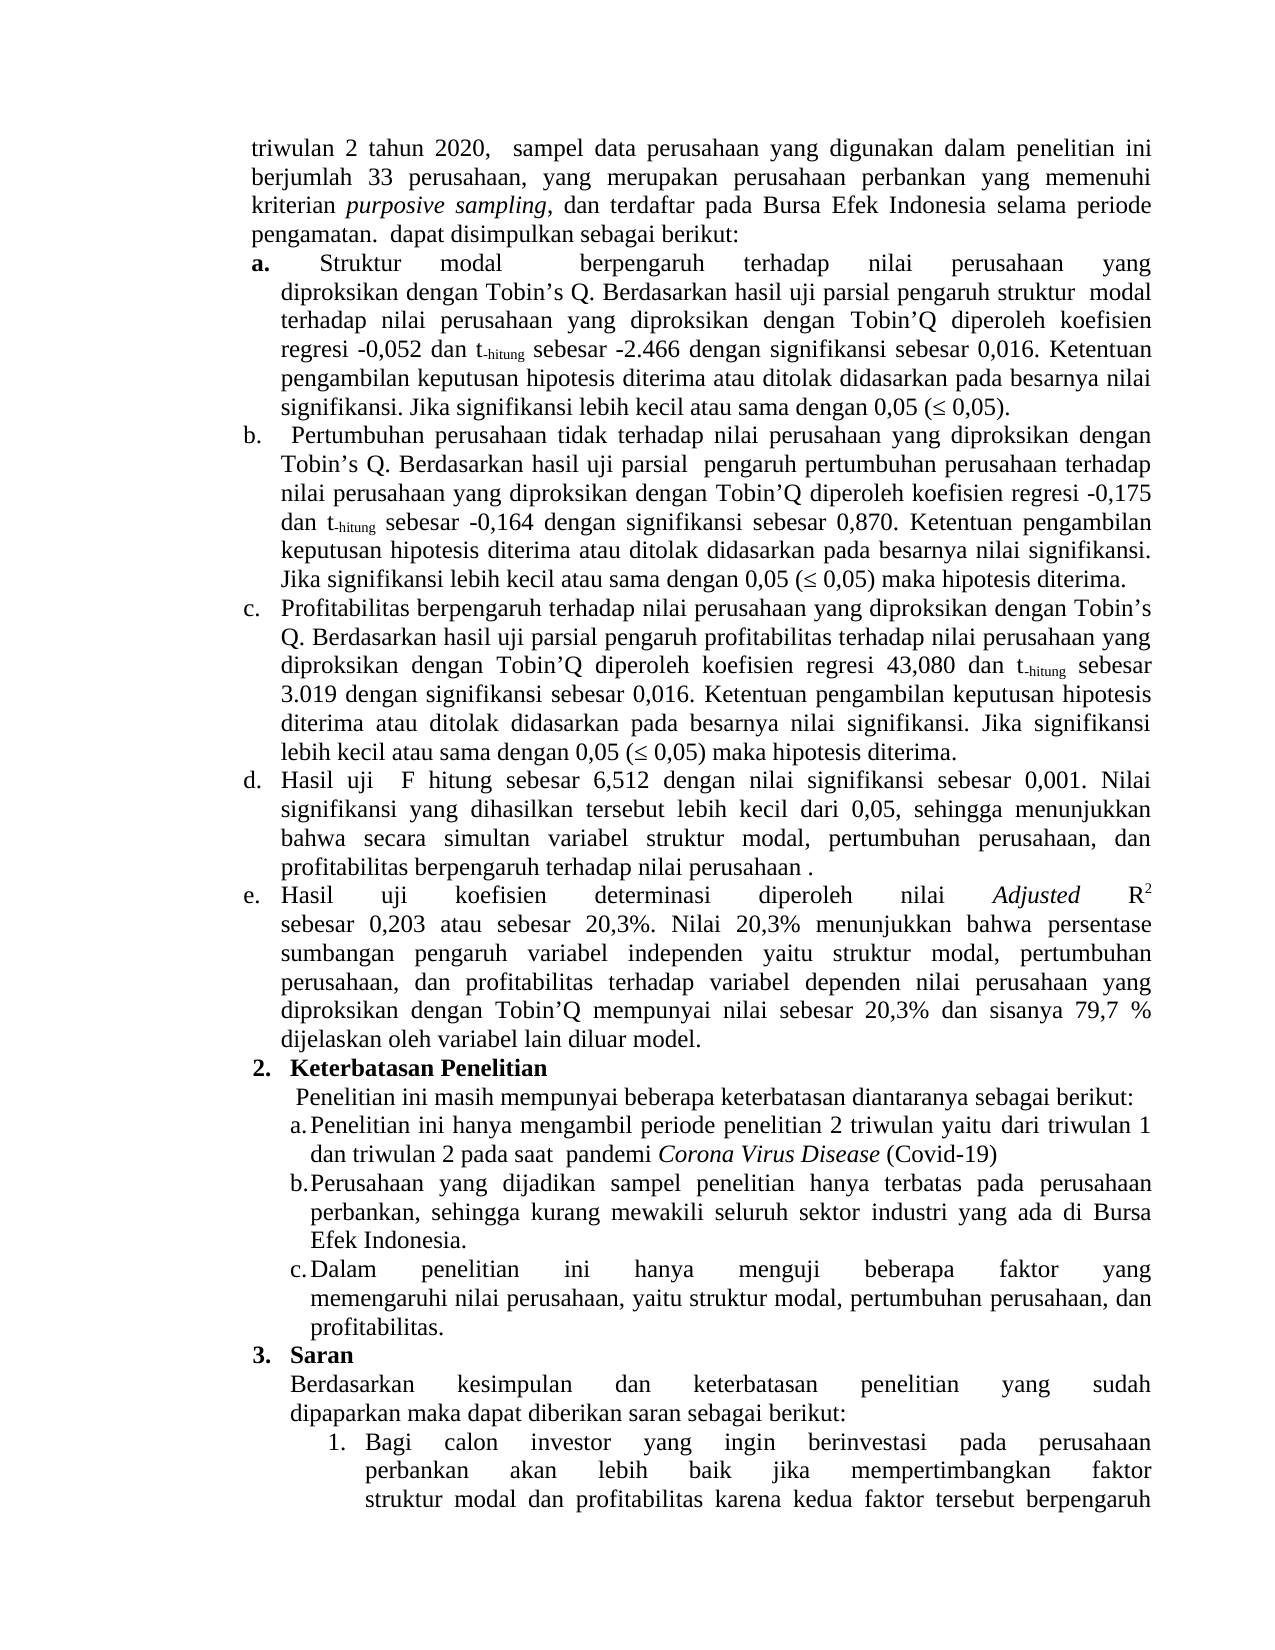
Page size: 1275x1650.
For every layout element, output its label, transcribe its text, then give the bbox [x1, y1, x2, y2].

list Hasil uji koefisien determinasi diperoleh nilai Adjusted R2 sebesar 0,203 atau sebesar 20,3%. Nilai 20,3% menunjukkan bahwa persentase sumbangan pengaruh variabel independen yaitu struktur modal, pertumbuhan perusahaan, dan profitabilitas terhadap variabel dependen nilai perusahaan yang diproksikan dengan Tobin’Q mempunyai nilai sebesar 20,3% dan sisanya 79,7 % dijelaskan oleh variabel lain diluar model. [243, 880, 1152, 1053]
list Perusahaan yang dijadikan sampel penelitian hanya terbatas pada perusahaan perbankan, sehingga kurang mewakili seluruh sektor industri yang ada di Bursa Efek Indonesia. [290, 1168, 1152, 1254]
list Pertumbuhan perusahaan tidak terhadap nilai perusahaan yang diproksikan dengan Tobin’s Q. Berdasarkan hasil uji parsial pengaruh pertumbuhan perusahaan terhadap nilai perusahaan yang diproksikan dengan Tobin’Q diperoleh koefisien regresi -0,175 dan t-hitung sebesar -0,164 dengan signifikansi sebesar 0,870. Ketentuan pengambilan keputusan hipotesis diterima atau ditolak didasarkan pada besarnya nilai signifikansi. Jika signifikansi lebih kecil atau sama dengan 0,05 (≤ 0,05) maka hipotesis diterima. [243, 420, 1152, 593]
list Dalam penelitian ini hanya menguji beberapa faktor yang memengaruhi nilai perusahaan, yaitu struktur modal, pertumbuhan perusahaan, dan profitabilitas. [290, 1254, 1152, 1340]
list Berdasarkan kesimpulan dan keterbatasan penelitian yang sudah dipaparkan maka dapat diberikan saran sebagai berikut: [290, 1369, 1152, 1427]
list Struktur modal berpengaruh terhadap nilai perusahaan yang diproksikan dengan Tobin’s Q. Berdasarkan hasil uji parsial pengaruh struktur modal terhadap nilai perusahaan yang diproksikan dengan Tobin’Q diperoleh koefisien regresi -0,052 dan t-hitung sebesar -2.466 dengan signifikansi sebesar 0,016. Ketentuan pengambilan keputusan hipotesis diterima atau ditolak didasarkan pada besarnya nilai signifikansi. Jika signifikansi lebih kecil atau sama dengan 0,05 (≤ 0,05). [251, 248, 1152, 420]
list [251, 133, 1152, 248]
list Hasil uji F hitung sebesar 6,512 dengan nilai signifikansi sebesar 0,001. Nilai signifikansi yang dihasilkan tersebut lebih kecil dari 0,05, sehingga menunjukkan bahwa secara simultan variabel struktur modal, pertumbuhan perusahaan, dan profitabilitas berpengaruh terhadap nilai perusahaan . [243, 765, 1152, 880]
list Saran [252, 1340, 1152, 1369]
list Profitabilitas berpengaruh terhadap nilai perusahaan yang diproksikan dengan Tobin’s Q. Berdasarkan hasil uji parsial pengaruh profitabilitas terhadap nilai perusahaan yang diproksikan dengan Tobin’Q diperoleh koefisien regresi 43,080 dan t-hitung sebesar 3.019 dengan signifikansi sebesar 0,016. Ketentuan pengambilan keputusan hipotesis diterima atau ditolak didasarkan pada besarnya nilai signifikansi. Jika signifikansi lebih kecil atau sama dengan 0,05 (≤ 0,05) maka hipotesis diterima. [243, 593, 1152, 765]
list Penelitian ini hanya mengambil periode penelitian 2 triwulan yaitu dari triwulan 1 dan triwulan 2 pada saat pandemi Corona Virus Disease (Covid-19) [290, 1110, 1152, 1168]
list Keterbatasan Penelitian [252, 1053, 1152, 1082]
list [327, 1427, 1152, 1513]
list Penelitian ini masih mempunyai beberapa keterbatasan diantaranya sebagai berikut: [295, 1082, 1152, 1110]
